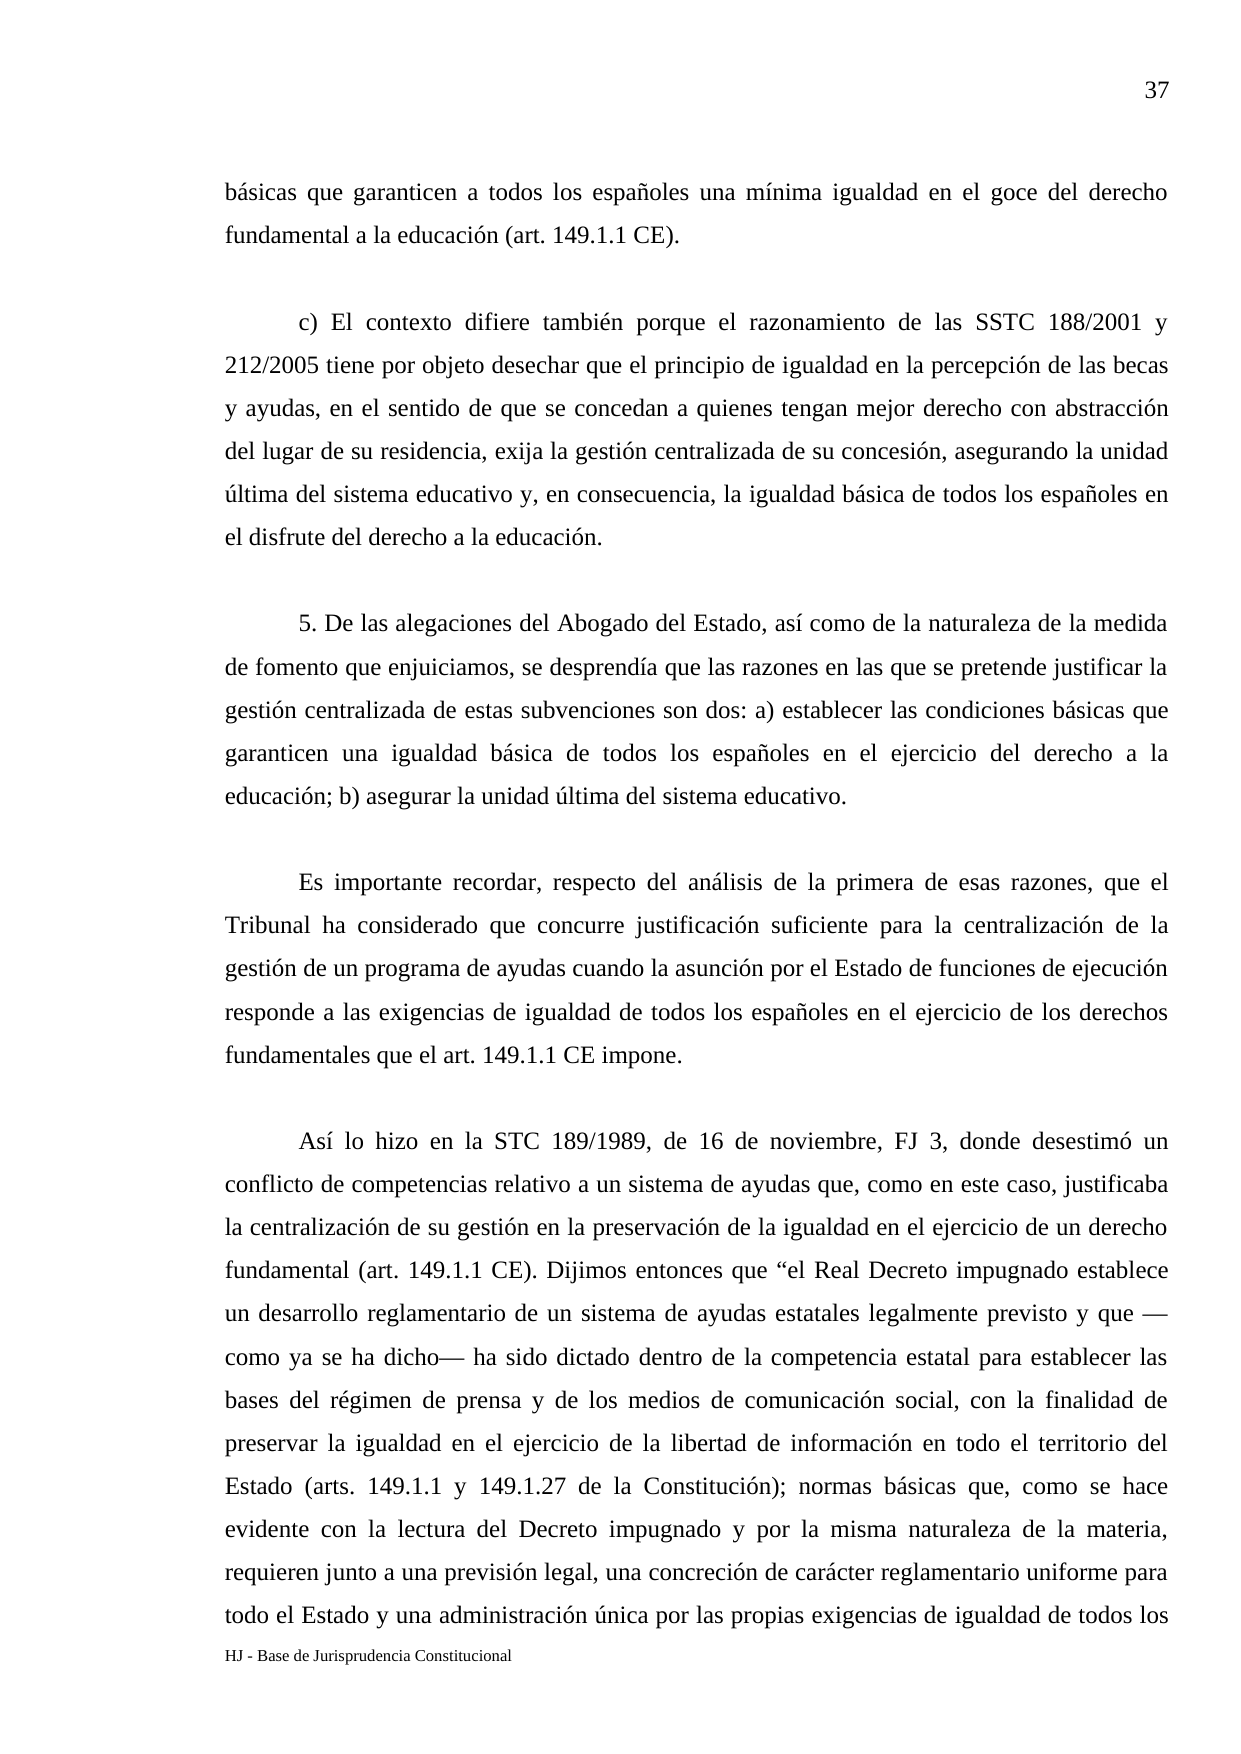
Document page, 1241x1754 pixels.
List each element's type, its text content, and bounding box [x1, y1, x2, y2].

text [224, 177, 1169, 249]
text Es importante recordar, respecto del análisis de la primera de esas razones, que el Tribunal ha considerado que concurre justificación suficiente para la centralización de la gestión de un programa de ayudas cuando la asunción por el Estado de funciones de ejecución responde a las exigencias de igualdad de todos los españoles en el ejercicio de los derechos fundamentales que el art. 149.1.1 CE impone. [224, 867, 1169, 1068]
text c) El contexto difiere también porque el razonamiento de las SSTC 188/2001 y 212/2005 tiene por objeto desechar que el principio de igualdad en la percepción de las becas y ayudas, en el sentido de que se concedan a quienes tengan mejor derecho con abstracción del lugar de su residencia, exija la gestión centralizada de su concesión, asegurando la unidad última del sistema educativo y, en consecuencia, la igualdad básica de todos los españoles en el disfrute del derecho a la educación. [224, 307, 1169, 551]
text 5. De las alegaciones del Abogado del Estado, así como de la naturaleza de la medida de fomento que enjuiciamos, se desprendía que las razones en las que se pretende justificar la gestión centralizada de estas subvenciones son dos: a) establecer las condiciones básicas que garanticen una igualdad básica de todos los españoles en el ejercicio del derecho a la educación; b) asegurar la unidad última del sistema educativo. [224, 608, 1169, 810]
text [224, 1126, 1169, 1629]
